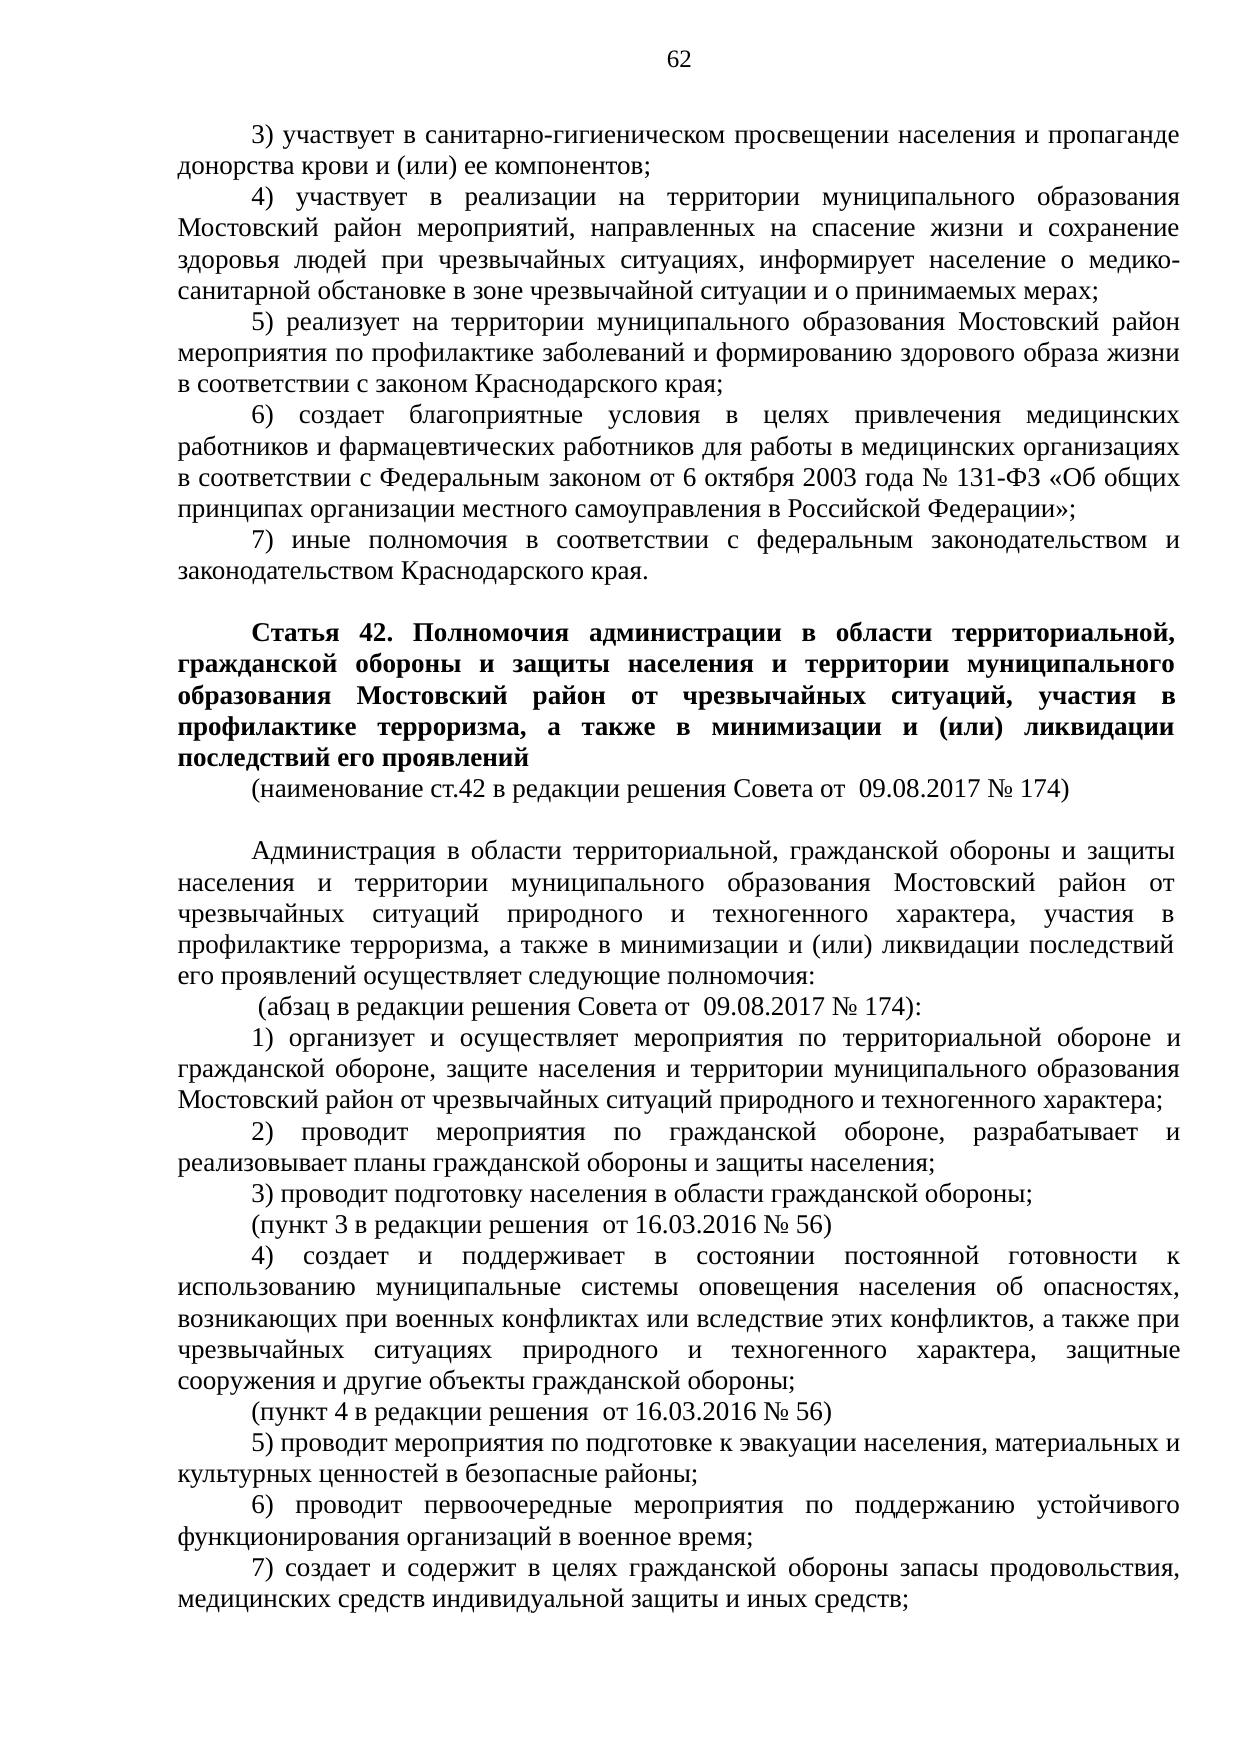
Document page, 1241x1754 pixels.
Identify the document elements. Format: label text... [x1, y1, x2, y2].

text 7) создает и содержит в целях гражданской обороны запасы продовольствия, медицинских средств индивидуальной защиты и иных средств; [177, 1551, 1181, 1613]
text 4) создает и поддерживает в состоянии постоянной готовности к использованию муниципальные системы оповещения населения об опасностях, возникающих при военных конфликтах или вследствие этих конфликтов, а также при чрезвычайных ситуациях природного и техногенного характера, защитные сооружения и другие объекты гражданской обороны; [177, 1239, 1181, 1395]
text 1) организует и осуществляет мероприятия по территориальной обороне и гражданской обороне, защите населения и территории муниципального образования Мостовский район от чрезвычайных ситуаций природного и техногенного характера; [177, 1021, 1181, 1115]
text 6) создает благоприятные условия в целях привлечения медицинских работников и фармацевтических работников для работы в медицинских организациях в соответствии с Федеральным законом от 6 октября 2003 года № 131-ФЗ «Об общих принципах организации местного самоуправления в Российской Федерации»; [177, 398, 1181, 523]
text 3) проводит подготовку населения в области гражданской обороны; [177, 1177, 1181, 1208]
text 3) участвует в санитарно-гигиеническом просвещении населения и пропаганде донорства крови и (или) ее компонентов; [177, 118, 1181, 180]
text 5) проводит мероприятия по подготовке к эвакуации населения, материальных и культурных ценностей в безопасные районы; [177, 1426, 1181, 1488]
text Администрация в области территориальной, гражданской обороны и защиты населения и территории муниципального образования Мостовский район от чрезвычайных ситуаций природного и техногенного характера, участия в профилактике терроризма, а также в минимизации и (или) ликвидации последствий его проявлений осуществляет следующие полномочия: [177, 834, 1176, 990]
text Статья 42. Полномочия администрации в области территориальной, гражданской обороны и защиты населения и территории муниципального образования Мостовский район от чрезвычайных ситуаций, участия в профилактике терроризма, а также в минимизации и (или) ликвидации последствий его проявлений [177, 616, 1176, 772]
text 4) участвует в реализации на территории муниципального образования Мостовский район мероприятий, направленных на спасение жизни и сохранение здоровья людей при чрезвычайных ситуациях, информирует население о медико-санитарной обстановке в зоне чрезвычайной ситуации и о принимаемых мерах; [177, 180, 1181, 305]
text 5) реализует на территории муниципального образования Мостовский район мероприятия по профилактике заболеваний и формированию здорового образа жизни в соответствии с законом Краснодарского края; [177, 305, 1181, 398]
text (наименование ст.42 в редакции решения Совета от 09.08.2017 № 174) [177, 772, 1181, 803]
text (абзац в редакции решения Совета от 09.08.2017 № 174): [177, 990, 1176, 1021]
text 2) проводит мероприятия по гражданской обороне, разрабатывает и реализовывает планы гражданской обороны и защиты населения; [177, 1115, 1181, 1177]
text 6) проводит первоочередные мероприятия по поддержанию устойчивого функционирования организаций в военное время; [177, 1488, 1181, 1551]
text 7) иные полномочия в соответствии с федеральным законодательством и законодательством Краснодарского края. [177, 523, 1181, 585]
text (пункт 3 в редакции решения от 16.03.2016 № 56) [177, 1208, 1181, 1239]
text (пункт 4 в редакции решения от 16.03.2016 № 56) [177, 1395, 1181, 1426]
